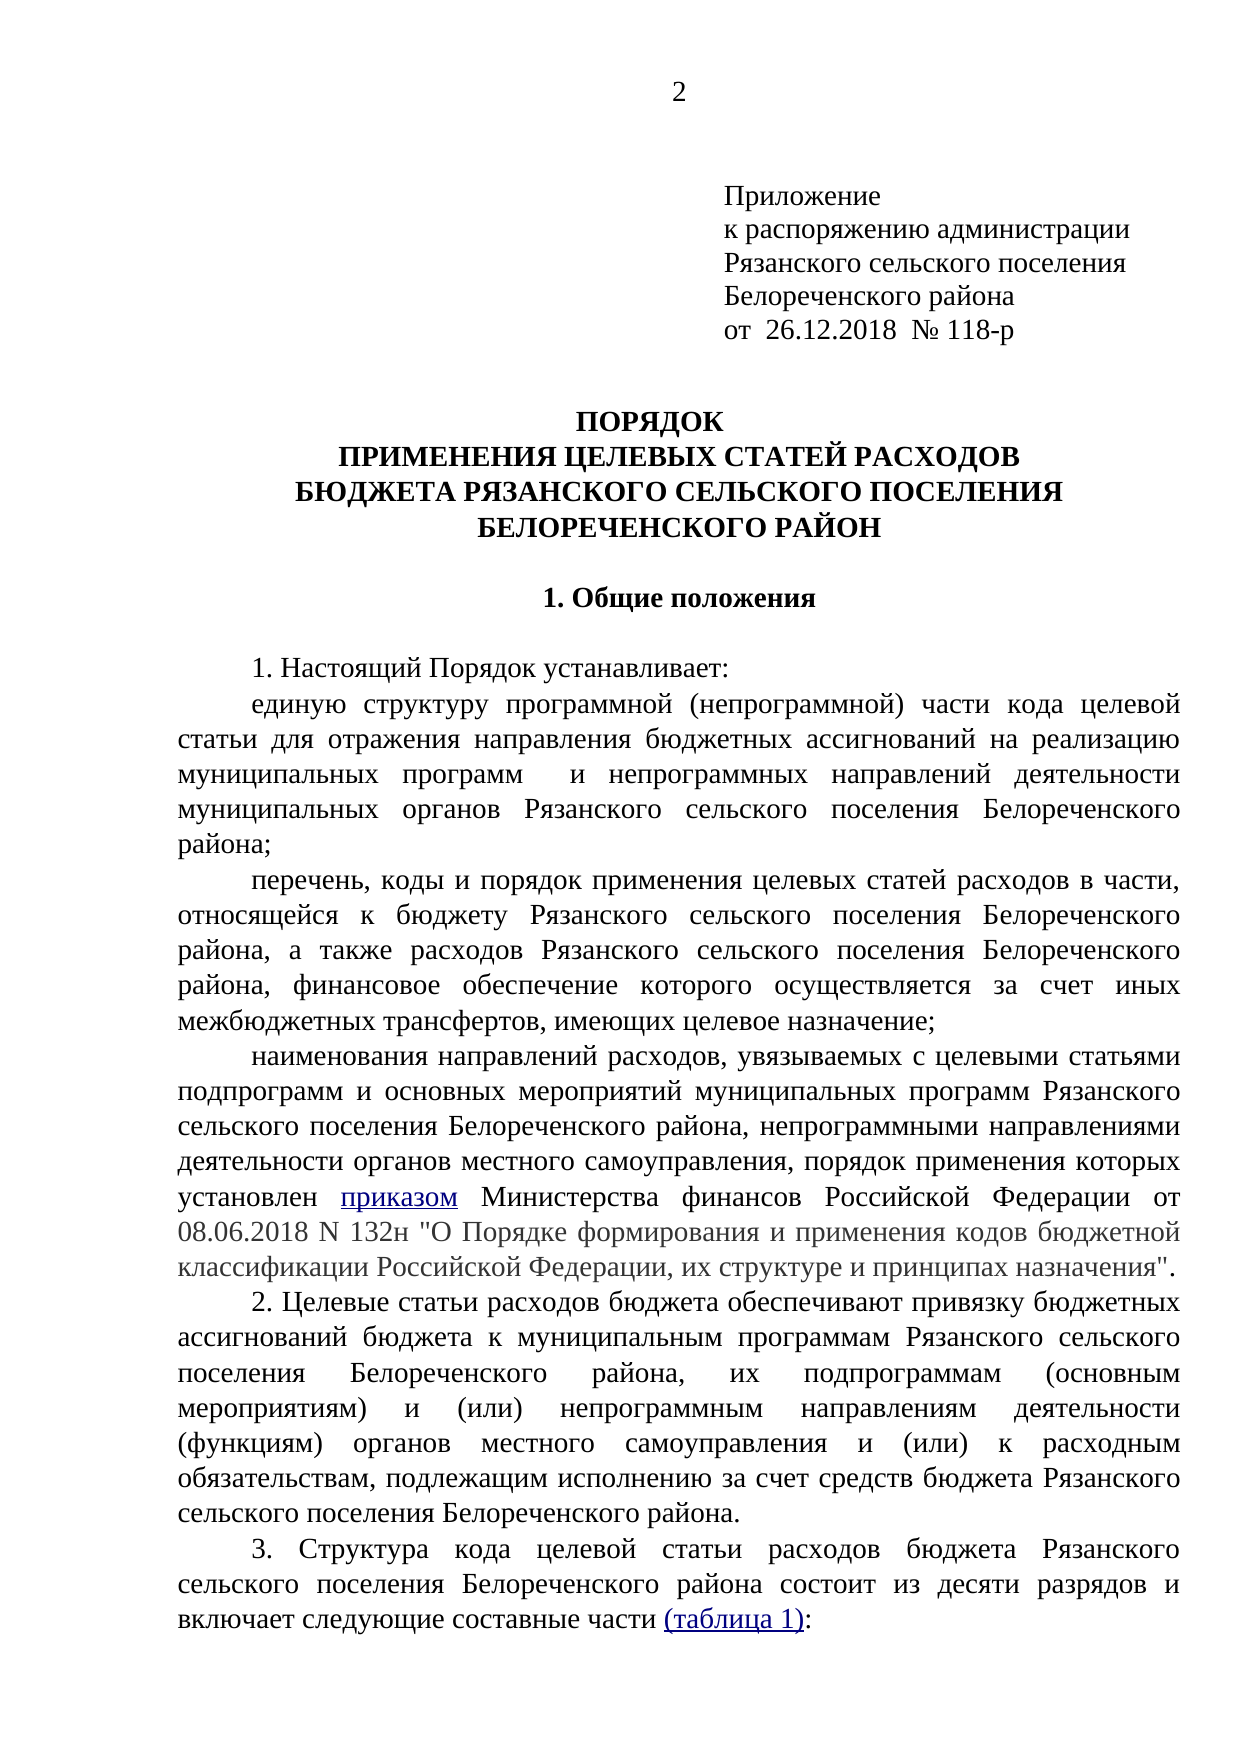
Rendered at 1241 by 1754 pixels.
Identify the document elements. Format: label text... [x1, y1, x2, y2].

text к распоряжению администрации [723, 211, 1187, 245]
text от 26.12.2018 № 118-р [723, 312, 1187, 345]
text перечень, коды и порядок применения целевых статей расходов в части, относящейся к бюджету Рязанского сельского поселения Белореченского района, а также расходов Рязанского сельского поселения Белореченского района, финансовое обеспечение которого осуществляется за счет иных межбюджетных трансфертов, имеющих целевое назначение; [177, 862, 1181, 1036]
text единую структуру программной (непрограммной) части кода целевой статьи для отражения направления бюджетных ассигнований на реализацию муниципальных программ и непрограммных направлений деятельности муниципальных органов Рязанского сельского поселения Белореченского района; [177, 686, 1181, 860]
text 1. Настоящий Порядок устанавливает: [177, 651, 1181, 684]
text 1. Общие положения [177, 580, 1181, 614]
text Приложение [723, 178, 1187, 211]
text наименования направлений расходов, увязываемых с целевыми статьями подпрограмм и основных мероприятий муниципальных программ Рязанского сельского поселения Белореченского района, непрограммными направлениями деятельности органов местного самоуправления, порядок применения которых установлен приказом Министерства финансов Российской Федерации от 08.06.2018 N 132н "О Порядке формирования и применения кодов бюджетной классификации Российской Федерации, их структуре и принципах назначения". [177, 1038, 1181, 1283]
text БЮДЖЕТА РЯЗАНСКОГО СЕЛЬСКОГО ПОСЕЛЕНИЯ БЕЛОРЕЧЕНСКОГО РАЙОН [177, 474, 1181, 543]
text Белореченского района [723, 278, 1187, 312]
text ПРИМЕНЕНИЯ ЦЕЛЕВЫХ СТАТЕЙ РАСХОДОВ [177, 439, 1181, 473]
text 3. Структура кода целевой статьи расходов бюджета Рязанского сельского поселения Белореченского района состоит из десяти разрядов и включает следующие составные части (таблица 1): [177, 1531, 1181, 1635]
text Рязанского сельского поселения [723, 245, 1187, 278]
text ПОРЯДОК [177, 404, 1122, 438]
text 2. Целевые статьи расходов бюджета обеспечивают привязку бюджетных ассигнований бюджета к муниципальным программам Рязанского сельского поселения Белореченского района, их подпрограммам (основным мероприятиям) и (или) непрограммным направлениям деятельности (функциям) органов местного самоуправления и (или) к расходным обязательствам, подлежащим исполнению за счет средств бюджета Рязанского сельского поселения Белореченского района. [177, 1284, 1181, 1529]
